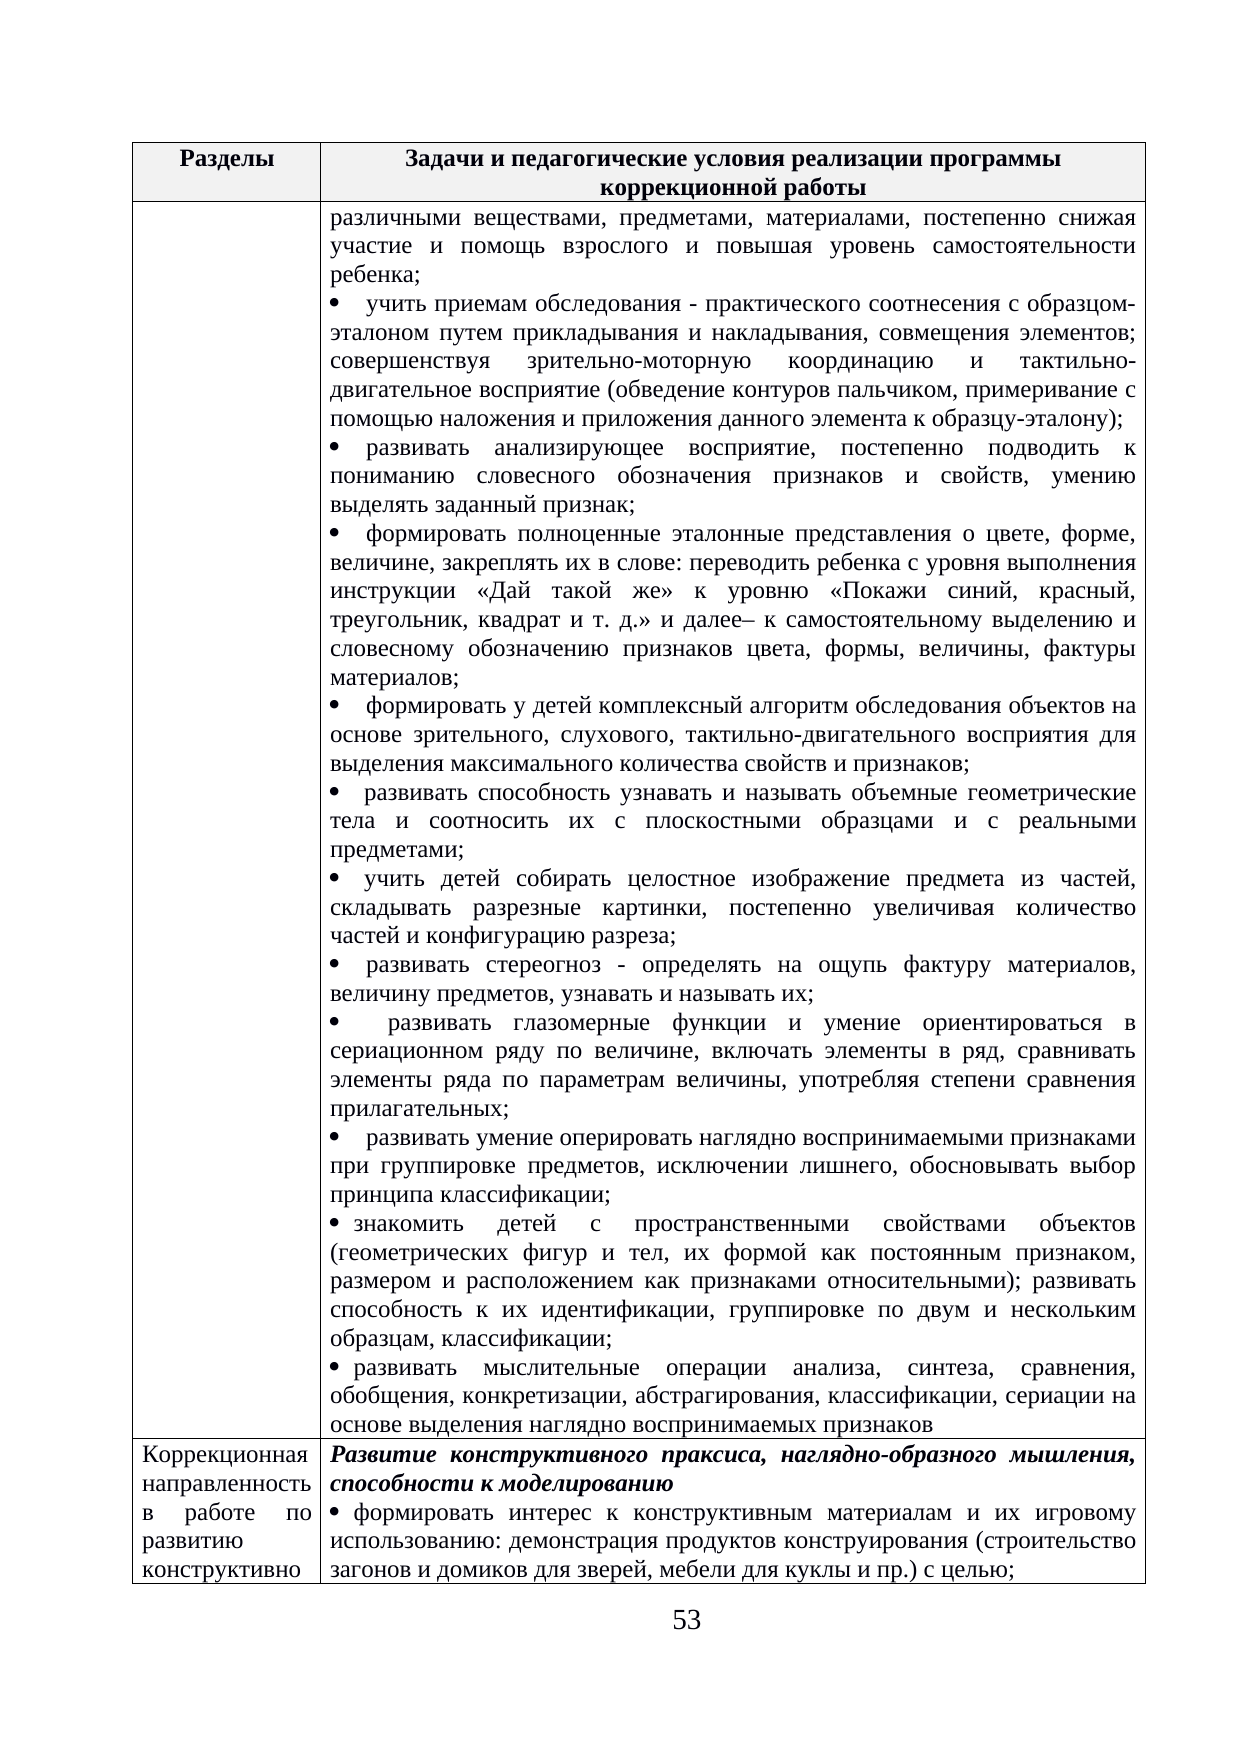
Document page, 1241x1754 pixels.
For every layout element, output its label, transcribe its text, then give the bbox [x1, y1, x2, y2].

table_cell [133, 1439, 320, 1583]
table_header Задачи и педагогические условия реализации программы коррекционной работы [321, 143, 1145, 201]
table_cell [133, 202, 320, 1438]
table_header Разделы [133, 143, 320, 201]
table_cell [321, 1439, 1145, 1583]
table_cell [321, 202, 1145, 1438]
